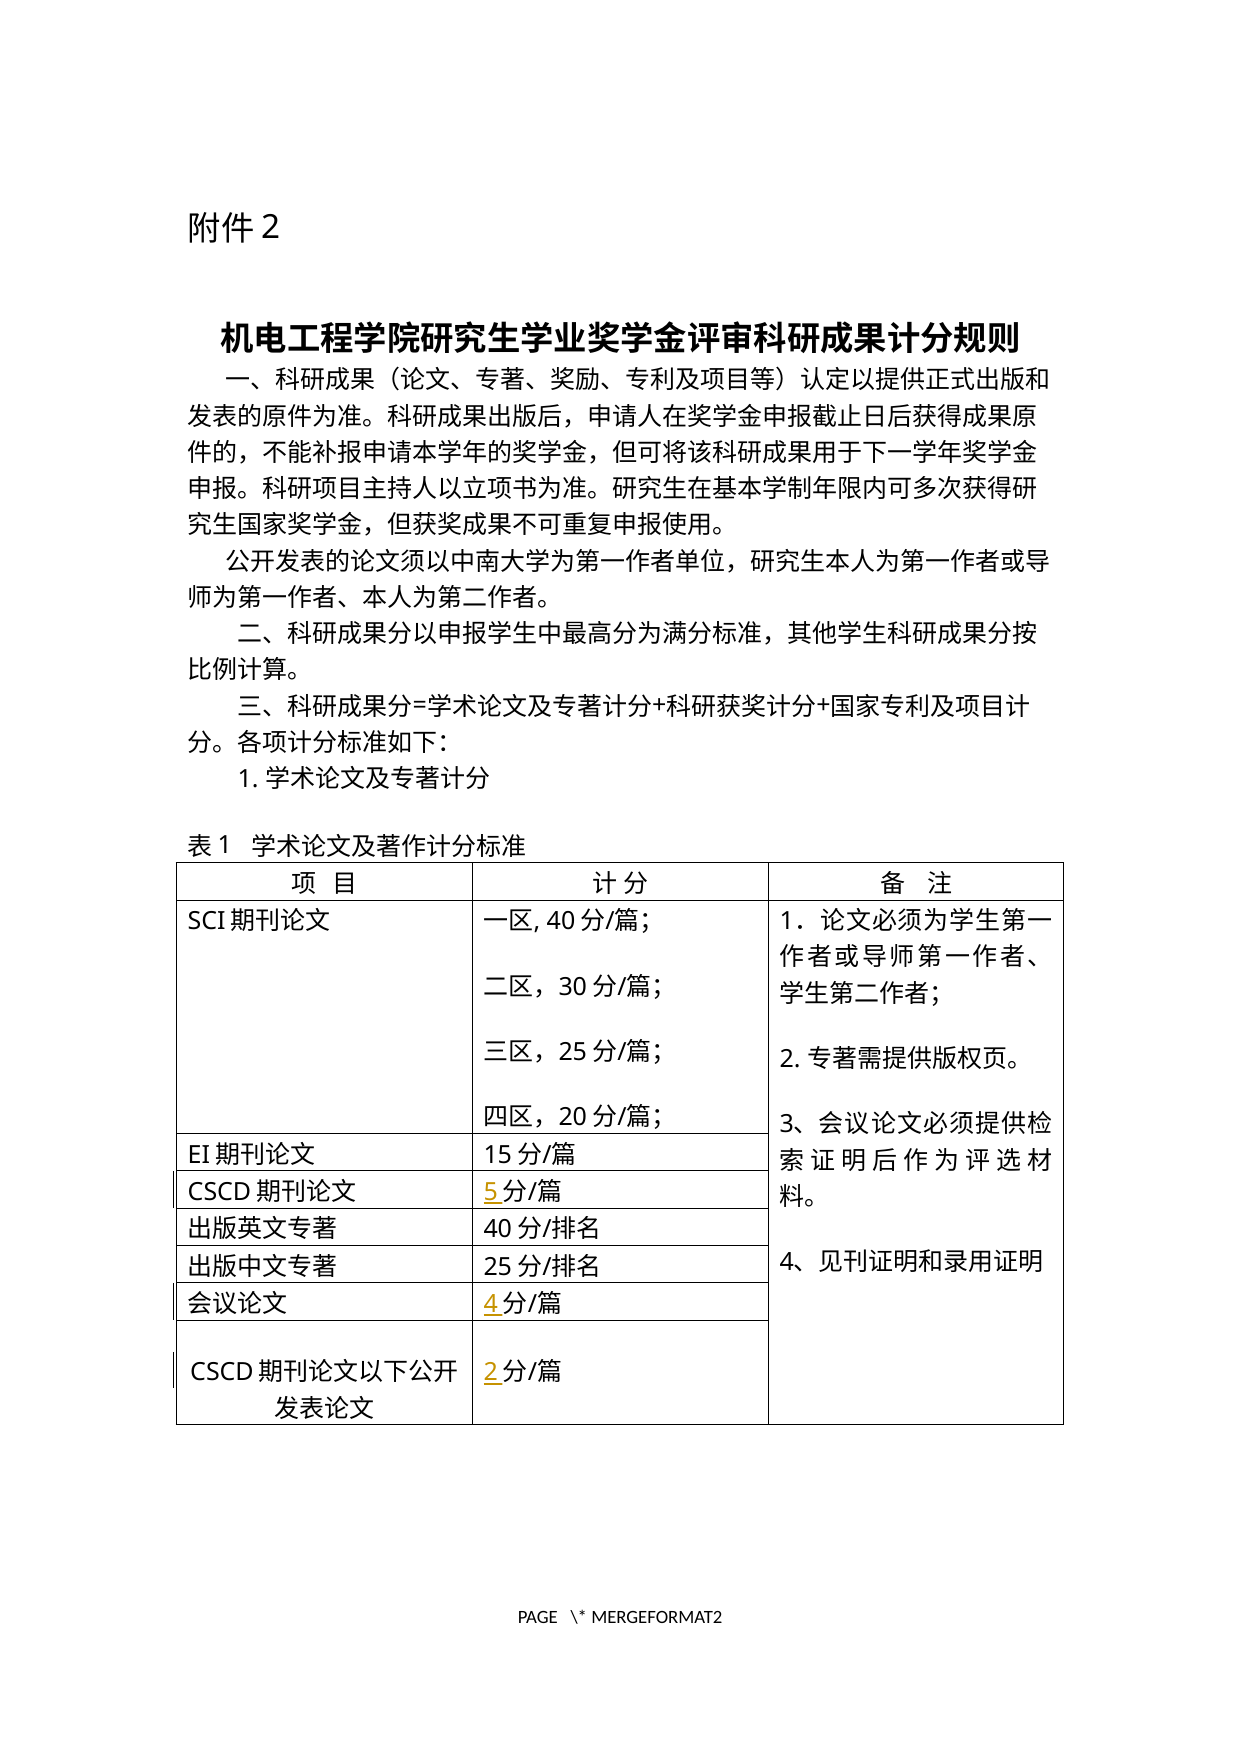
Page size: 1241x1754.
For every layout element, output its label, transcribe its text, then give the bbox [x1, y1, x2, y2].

text 三、科研成果分=学术论文及专著计分+科研获奖计分+国家专利及项目计分。各项计分标准如下： [187, 686, 1053, 758]
text 二、科研成果分以申报学生中最高分为满分标准，其他学生科研成果分按比例计算。 [187, 613, 1053, 686]
text 一、科研成果（论文、专著、奖励、专利及项目等）认定以提供正式出版和发表的原件为准。科研成果出版后，申请人在奖学金申报截止日后获得成果原件的，不能补报申请本学年的奖学金，但可将该科研成果用于下一学年奖学金申报。科研项目主持人以立项书为准。研究生在基本学制年限内可多次获得研究生国家奖学金，但获奖成果不可重复申报使用。 [187, 360, 1053, 541]
table_cell 25分/排名 [473, 1246, 768, 1282]
table_cell 1．论文必须为学生第一作者或导师第一作者、学生第二作者； 2. 专著需提供版权页。 会议论文必须提供检索证明后作为评选材料。 4、见刊证明和录用证明 [769, 901, 1063, 1424]
table_cell SCI期刊论文 [177, 901, 472, 1133]
table_cell CSCD期刊论文 [177, 1171, 472, 1208]
table_cell 会议论文 [177, 1283, 472, 1319]
text 1. 学术论文及专著计分 [187, 758, 1053, 795]
text 机电工程学院研究生学业奖学金评审科研成果计分规则 [187, 312, 1053, 360]
table_cell 分/篇 [473, 1283, 768, 1319]
table_cell 15分/篇 [473, 1134, 768, 1170]
table_header 项 目 [177, 863, 472, 899]
table_cell 分/篇 [473, 1171, 768, 1208]
table_cell 出版中文专著 [177, 1246, 472, 1282]
text 附件2 [187, 193, 1053, 258]
table_header 备 注 [769, 863, 1063, 899]
table_cell EI期刊论文 [177, 1134, 472, 1170]
table_cell CSCD期刊论文以下公开发表论文 [177, 1321, 472, 1424]
table_cell 分/篇 [473, 1321, 768, 1424]
table_cell 出版英文专著 [177, 1209, 472, 1245]
text 公开发表的论文须以中南大学为第一作者单位，研究生本人为第一作者或导师为第一作者、本人为第二作者。 [187, 541, 1053, 613]
text 表1 学术论文及著作计分标准 [187, 826, 1053, 862]
table_cell 40分/排名 [473, 1209, 768, 1245]
table_header 计 分 [473, 863, 768, 899]
table_cell 一区, 40分/篇； 二区，30分/篇； 三区，25分/篇； 四区，20分/篇； [473, 901, 768, 1133]
